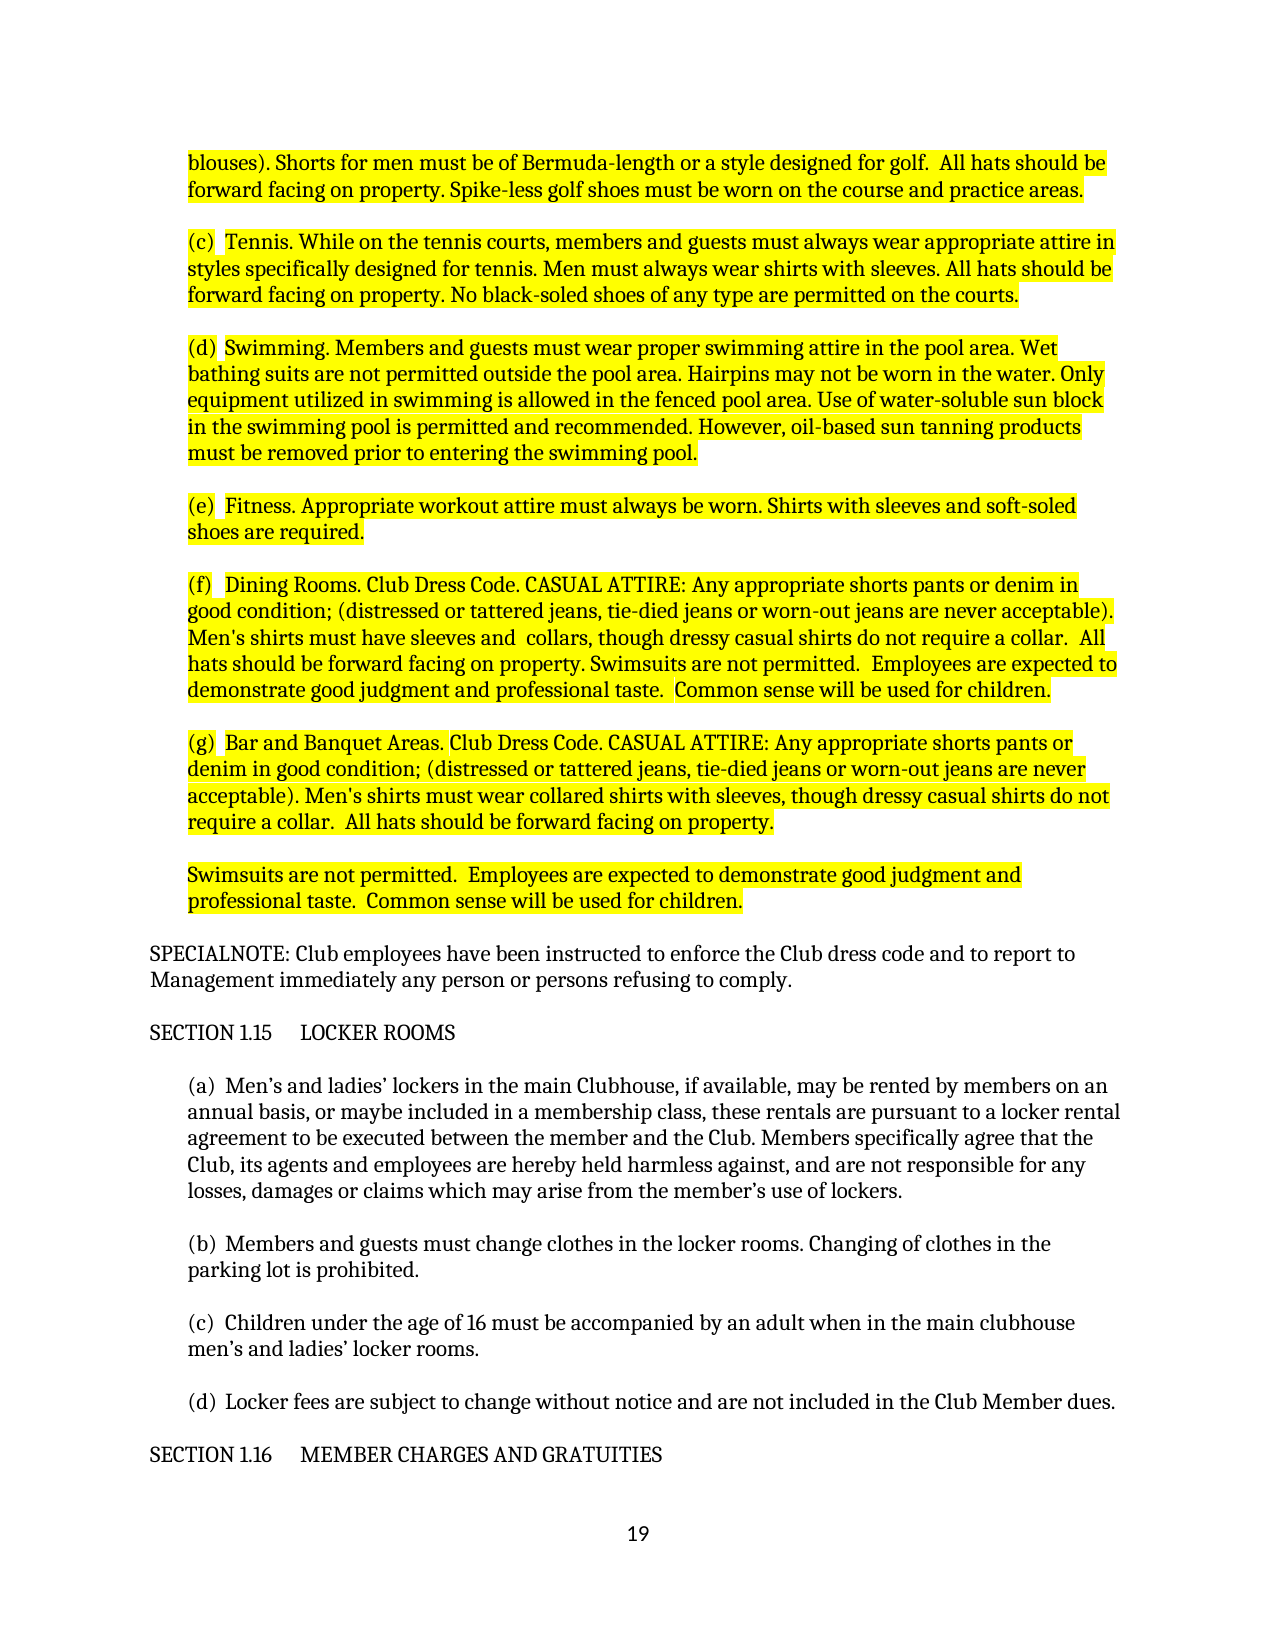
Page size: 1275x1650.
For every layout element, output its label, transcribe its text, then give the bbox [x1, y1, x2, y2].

text SECTION 1.15 LOCKER ROOMS [150, 1020, 1125, 1046]
text (c) Children under the age of 16 must be accompanied by an adult when in the main clubhouse men’s and ladies’ locker rooms. [187, 1309, 1125, 1362]
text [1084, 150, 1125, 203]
text SPECIALNOTE: Club employees have been instructed to enforce the Club dress code and to report to Management immediately any person or persons refusing to comply. [150, 941, 1125, 993]
text Swimsuits are not permitted. Employees are expected to demonstrate good judgment and professional taste. Common sense will be used for children. [743, 862, 1125, 914]
text (e) Fitness. Appropriate workout attire must always be worn. Shirts with sleeves and soft-soled shoes are required. [364, 493, 1125, 545]
text (b) Members and guests must change clothes in the locker rooms. Changing of clothes in the parking lot is prohibited. [187, 1231, 1125, 1283]
text (d) Swimming. Members and guests must wear proper swimming attire in the pool area. Wet bathing suits are not permitted outside the pool area. Hairpins may not be worn in the water. Only equipment utilized in swimming is allowed in the fenced pool area. Use of water-soluble sun block in the swimming pool is permitted and recommended. However, oil-based sun tanning products must be removed prior to entering the swimming pool. [187, 334, 1125, 466]
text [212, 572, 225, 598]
text (a) Men’s and ladies’ lockers in the main Clubhouse, if available, may be rented by members on an annual basis, or maybe included in a membership class, these rentals are pursuant to a locker rental agreement to be executed between the member and the Club. Members specifically agree that the Club, its agents and employees are hereby held harmless against, and are not responsible for any losses, damages or claims which may arise from the member’s use of lockers. [187, 1072, 1125, 1204]
text (g) Bar and Banquet Areas. Club Dress Code. CASUAL ATTIRE: Any appropriate shorts pants or denim in good condition; (distressed or tattered jeans, tie-died jeans or worn-out jeans are never acceptable). Men's shirts must wear collared shirts with sleeves, though dressy casual shirts do not require a collar. All hats should be forward facing on property. [187, 730, 1125, 835]
text (d) Locker fees are subject to change without notice and are not included in the Club Member dues. [187, 1389, 1125, 1415]
text SECTION 1.16 MEMBER CHARGES AND GRATUITIES [150, 1441, 1125, 1468]
